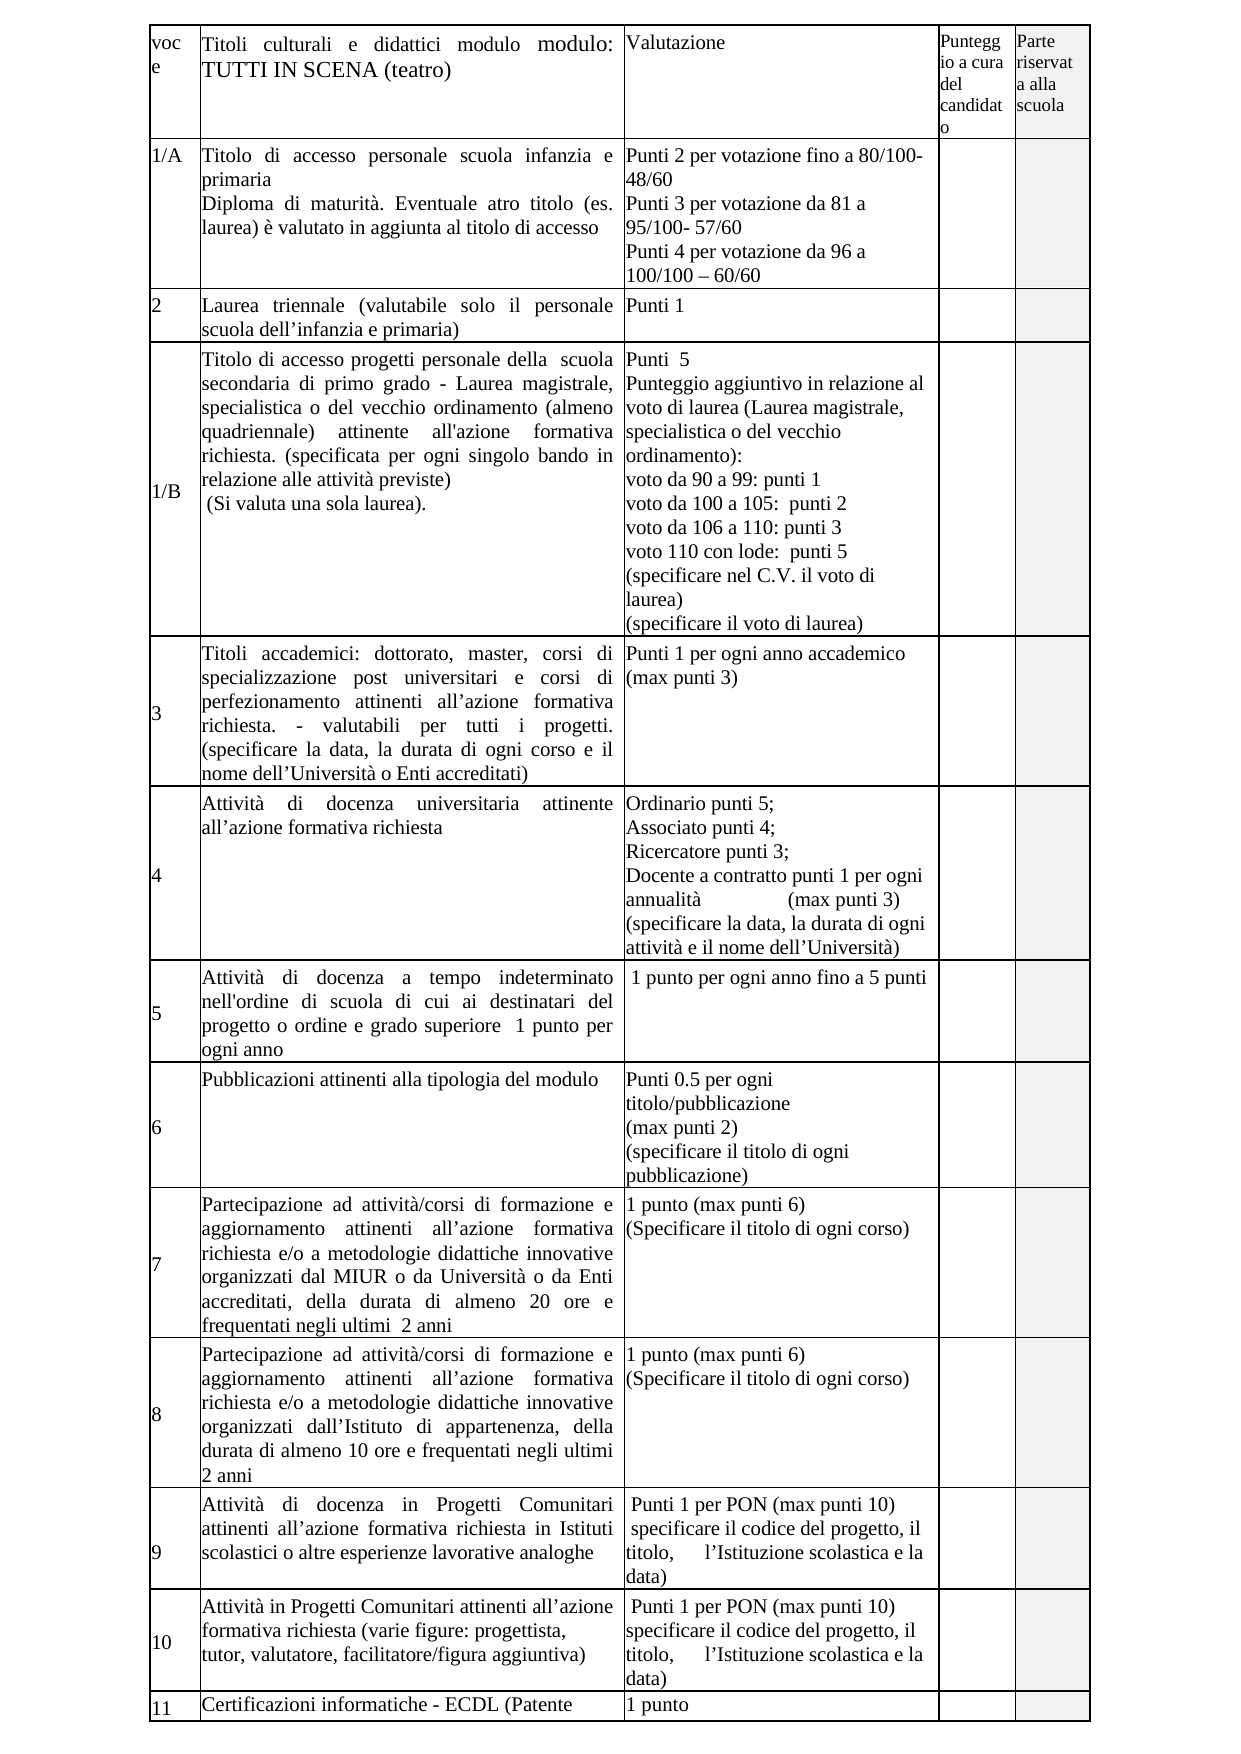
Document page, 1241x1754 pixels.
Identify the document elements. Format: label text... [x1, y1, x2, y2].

table_cell Attività di docenza in Progetti Comunitari attinenti all’azione formativa richiesta in Istituti scolastici o altre esperienze lavorative analoghe [201, 1488, 624, 1588]
table_cell [1016, 787, 1089, 959]
table_cell Punti 1 per ogni anno accademico (max punti 3) [625, 637, 938, 785]
table_cell 7 [151, 1188, 200, 1337]
table_cell Punti 1 per PON (max punti 10) specificare il codice del progetto, il titolo, l’Istituzione scolastica e la data) [625, 1590, 938, 1690]
table_cell Punti 1 [625, 289, 938, 341]
table_cell 9 [151, 1488, 200, 1588]
table_cell [1016, 1488, 1089, 1588]
table_cell 1 punto (max punti 6) (Specificare il titolo di ogni corso) [625, 1188, 938, 1337]
table_cell Partecipazione ad attività/corsi di formazione e aggiornamento attinenti all’azione formativa richiesta e/o a metodologie didattiche innovative organizzati dall’Istituto di appartenenza, della durata di almeno 10 ore e frequentati negli ultimi 2 anni [201, 1338, 624, 1487]
table_cell Punti 0.5 per ogni titolo/pubblicazione (max punti 2) (specificare il titolo di ogni pubblicazione) [625, 1063, 938, 1187]
table_cell [1016, 289, 1089, 341]
table_cell Titoli accademici: dottorato, master, corsi di specializzazione post universitari e corsi di perfezionamento attinenti all’azione formativa richiesta. - valutabili per tutti i progetti. (specificare la data, la durata di ogni corso e il nome dell’Università o Enti accreditati) [201, 637, 624, 785]
table_cell Partecipazione ad attività/corsi di formazione e aggiornamento attinenti all’azione formativa richiesta e/o a metodologie didattiche innovative organizzati dal MIUR o da Università o da Enti accreditati, della durata di almeno 20 ore e frequentati negli ultimi 2 anni [201, 1188, 624, 1337]
table_header Valutazione [625, 26, 938, 137]
table_cell 8 [151, 1338, 200, 1487]
table_cell Attività in Progetti Comunitari attinenti all’azione formativa richiesta (varie figure: progettista, tutor, valutatore, facilitatore/figura aggiuntiva) [201, 1590, 624, 1690]
table_cell [1016, 637, 1089, 785]
table_header Parte riservata alla scuola [1016, 26, 1089, 137]
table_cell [201, 1692, 624, 1720]
table_cell [1016, 139, 1089, 287]
table_cell [940, 139, 1015, 287]
table_cell 5 [151, 961, 200, 1061]
table_cell Ordinario punti 5; Associato punti 4; Ricercatore punti 3; Docente a contratto punti 1 per ogni annualità (max punti 3) (specificare la data, la durata di ogni attività e il nome dell’Università) [625, 787, 938, 959]
table_cell 2 [151, 289, 200, 341]
table_header Punteggio a cura del candidato [940, 26, 1015, 137]
table_cell Titolo di accesso progetti personale della scuola secondaria di primo grado - Laurea magistrale, specialistica o del vecchio ordinamento (almeno quadriennale) attinente all'azione formativa richiesta. (specificata per ogni singolo bando in relazione alle attività previste) (Si valuta una sola laurea). [201, 343, 624, 635]
table_cell [940, 637, 1015, 785]
table_cell 6 [151, 1063, 200, 1187]
table_cell [940, 343, 1015, 635]
table_cell [940, 1692, 1015, 1720]
table_cell Punti 1 per PON (max punti 10) specificare il codice del progetto, il titolo, l’Istituzione scolastica e la data) [625, 1488, 938, 1588]
table_header voce [151, 26, 200, 137]
table_cell [940, 1488, 1015, 1588]
table_cell Attività di docenza a tempo indeterminato nell'ordine di scuola di cui ai destinatari del progetto o ordine e grado superiore 1 punto per ogni anno [201, 961, 624, 1061]
table_cell 1/B [151, 343, 200, 635]
table_cell [940, 289, 1015, 341]
table_cell Attività di docenza universitaria attinente all’azione formativa richiesta [201, 787, 624, 959]
table_cell Laurea triennale (valutabile solo il personale scuola dell’infanzia e primaria) [201, 289, 624, 341]
table_cell Titolo di accesso personale scuola infanzia e primaria Diploma di maturità. Eventuale atro titolo (es. laurea) è valutato in aggiunta al titolo di accesso [201, 139, 624, 287]
table_cell [1016, 1590, 1089, 1690]
table_cell 10 [151, 1590, 200, 1690]
table_cell Punti 2 per votazione fino a 80/100-48/60 Punti 3 per votazione da 81 a 95/100- 57/60 Punti 4 per votazione da 96 a 100/100 – 60/60 [625, 139, 938, 287]
table_cell [940, 961, 1015, 1061]
table_cell Pubblicazioni attinenti alla tipologia del modulo [201, 1063, 624, 1187]
table_cell [1016, 1188, 1089, 1337]
table_cell 4 [151, 787, 200, 959]
table_cell [940, 1590, 1015, 1690]
table_cell [940, 787, 1015, 959]
table_cell [1016, 961, 1089, 1061]
table_cell 1 punto per ogni anno fino a 5 punti [625, 961, 938, 1061]
table_cell [940, 1063, 1015, 1187]
table_cell [1016, 1692, 1089, 1720]
table_cell 3 [151, 637, 200, 785]
table_cell [940, 1188, 1015, 1337]
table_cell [625, 1692, 938, 1720]
table_cell 1 punto (max punti 6) (Specificare il titolo di ogni corso) [625, 1338, 938, 1487]
table_cell Punti 5 Punteggio aggiuntivo in relazione al voto di laurea (Laurea magistrale, specialistica o del vecchio ordinamento): voto da 90 a 99: punti 1 voto da 100 a 105: punti 2 voto da 106 a 110: punti 3 voto 110 con lode: punti 5 (specificare nel C.V. il voto di laurea) (specificare il voto di laurea) [625, 343, 938, 635]
table_cell [940, 1338, 1015, 1487]
table_cell 1/A [151, 139, 200, 287]
table_cell [1016, 1338, 1089, 1487]
table_cell [1016, 343, 1089, 635]
table_header Titoli culturali e didattici modulo modulo: TUTTI IN SCENA (teatro) [201, 26, 624, 137]
table_cell [1016, 1063, 1089, 1187]
table_cell 11 [151, 1692, 200, 1720]
